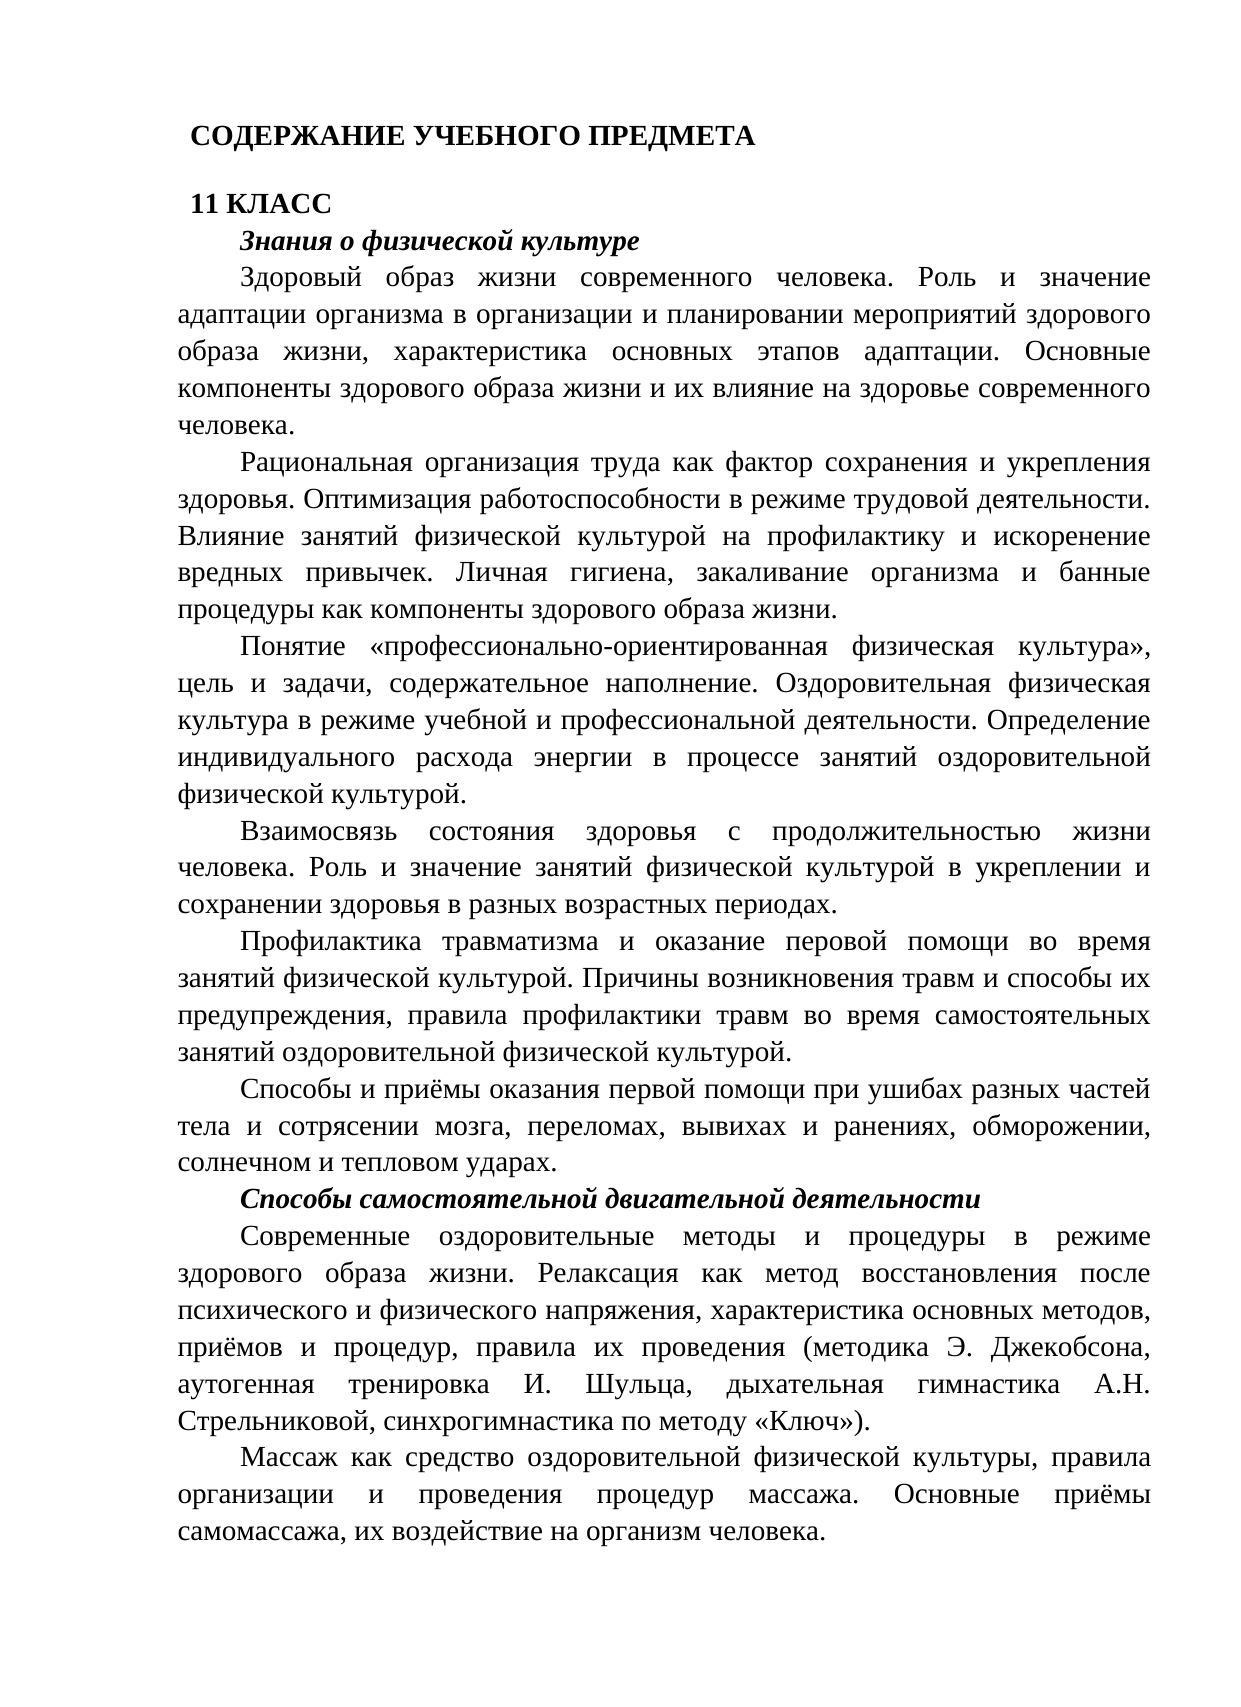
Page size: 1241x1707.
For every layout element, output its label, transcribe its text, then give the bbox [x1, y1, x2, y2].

text Массаж как средство оздоровительной физической культуры, правила организации и проведения процедур массажа. Основные приёмы самомассажа, их воздействие на организм человека. [177, 1439, 1152, 1547]
text Способы самостоятельной двигательной деятельности [177, 1181, 1152, 1215]
text Знания о физической культуре [177, 223, 1152, 256]
text Взаимосвязь состояния здоровья с продолжительностью жизни человека. Роль и значение занятий физической культурой в укреплении и сохранении здоровья в разных возрастных периодах. [177, 813, 1152, 920]
text Рациональная организация труда как фактор сохранения и укрепления здоровья. Оптимизация работоспособности в режиме трудовой деятельности. Влияние занятий физической культурой на профилактику и искоренение вредных привычек. Личная гигиена, закаливание организма и банные процедуры как компоненты здорового образа жизни. [177, 444, 1152, 625]
text Здоровый образ жизни современного человека. Роль и значение адаптации организма в организации и планировании мероприятий здорового образа жизни, характеристика основных этапов адаптации. Основные компоненты здорового образа жизни и их влияние на здоровье современного человека. [177, 259, 1152, 441]
text Современные оздоровительные методы и процедуры в режиме здорового образа жизни. Релаксация как метод восстановления после психического и физического напряжения, характеристика основных методов, приёмов и процедур, правила их проведения (методика Э. Джекобсона, аутогенная тренировка И. Шульца, дыхательная гимнастика А.Н. Стрельниковой, синхрогимнастика по методу «Ключ»). [177, 1218, 1152, 1436]
text ​СОДЕРЖАНИЕ УЧЕБНОГО ПРЕДМЕТА [190, 118, 1152, 152]
text Профилактика травматизма и оказание перовой помощи во время занятий физической культурой. Причины возникновения травм и способы их предупреждения, правила профилактики травм во время самостоятельных занятий оздоровительной физической культурой. [177, 923, 1152, 1067]
text Понятие «профессионально-ориентированная физическая культура», цель и задачи, содержательное наполнение. Оздоровительная физическая культура в режиме учебной и профессиональной деятельности. Определение индивидуального расхода энергии в процессе занятий оздоровительной физической культурой. [177, 628, 1152, 809]
text ​11 КЛАСС [190, 186, 1152, 219]
text Способы и приёмы оказания первой помощи при ушибах разных частей тела и сотрясении мозга, переломах, вывихах и ранениях, обморожении, солнечном и тепловом ударах. [177, 1071, 1152, 1178]
